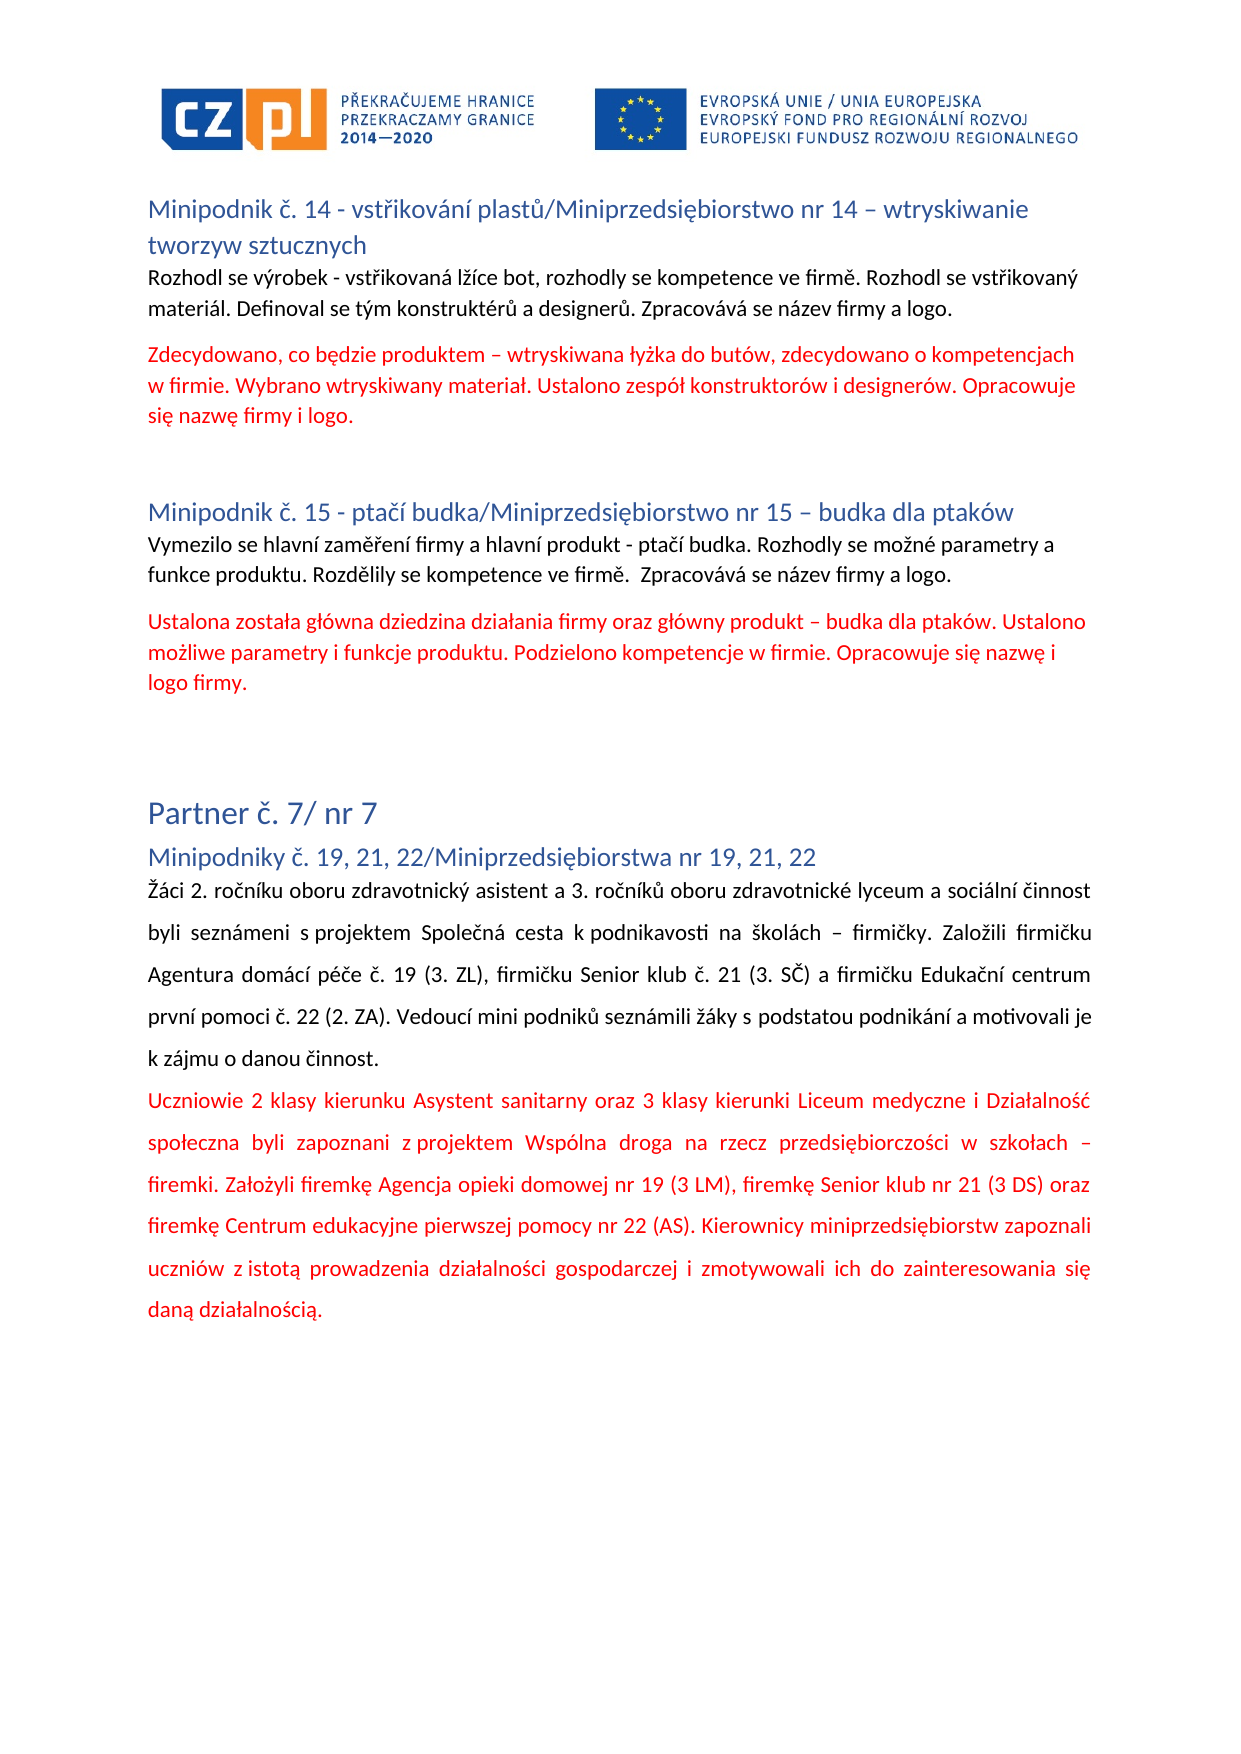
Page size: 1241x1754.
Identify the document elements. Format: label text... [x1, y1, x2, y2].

text Uczniowie 2 klasy kierunku Asystent sanitarny oraz 3 klasy kierunki Liceum medyczne i Działalność społeczna byli zapoznani z projektem Wspólna droga na rzecz przedsiębiorczości w szkołach – firemki. Założyli firemkę Agencja opieki domowej nr 19 (3 LM), firemkę Senior klub nr 21 (3 DS) oraz firemkę Centrum edukacyjne pierwszej pomocy nr 22 (AS). Kierownicy miniprzedsiębiorstw zapoznali uczniów z istotą prowadzenia działalności gospodarczej i zmotywowali ich do zainteresowania się daną działalnością. [148, 1086, 1093, 1324]
subtitle Minipodniky č. 19, 21, 22/Miniprzedsiębiorstwa nr 19, 21, 22 [148, 840, 1093, 873]
subtitle Minipodnik č. 15 - ptačí budka/Miniprzedsiębiorstwo nr 15 – budka dla ptaków [148, 495, 1093, 528]
text Žáci 2. ročníku oboru zdravotnický asistent a 3. ročníků oboru zdravotnické lyceum a sociální činnost byli seznámeni s projektem Společná cesta k podnikavosti na školách – firmičky. Založili firmičku Agentura domácí péče č. 19 (3. ZL), firmičku Senior klub č. 21 (3. SČ) a firmičku Edukační centrum první pomoci č. 22 (2. ZA). Vedoucí mini podniků seznámili žáky s podstatou podnikání a motivovali je k zájmu o danou činnost. [148, 876, 1093, 1072]
picture [147, 73, 1093, 165]
text Zdecydowano, co będzie produktem – wtryskiwana łyżka do butów, zdecydowano o kompetencjach w firmie. Wybrano wtryskiwany materiał. Ustalono zespół konstruktorów i designerów. Opracowuje się nazwę firmy i logo. [148, 341, 1093, 429]
text Vymezilo se hlavní zaměření firmy a hlavní produkt - ptačí budka. Rozhodly se možné parametry a funkce produktu. Rozdělily se kompetence ve firmě. Zpracovává se název firmy a logo. [148, 530, 1093, 589]
text Rozhodl se výrobek - vstřikovaná lžíce bot, rozhodly se kompetence ve firmě. Rozhodl se vstřikovaný materiál. Definoval se tým konstruktérů a designerů. Zpracovává se název firmy a logo. [148, 263, 1093, 322]
text Ustalona została główna dziedzina działania firmy oraz główny produkt – budka dla ptaków. Ustalono możliwe parametry i funkcje produktu. Podzielono kompetencje w firmie. Opracowuje się nazwę i logo firmy. [148, 607, 1093, 696]
subtitle Partner č. 7/ nr 7 [148, 792, 1093, 833]
subtitle Minipodnik č. 14 - vstřikování plastů/Miniprzedsiębiorstwo nr 14 – wtryskiwanie tworzyw sztucznych [148, 192, 1093, 261]
